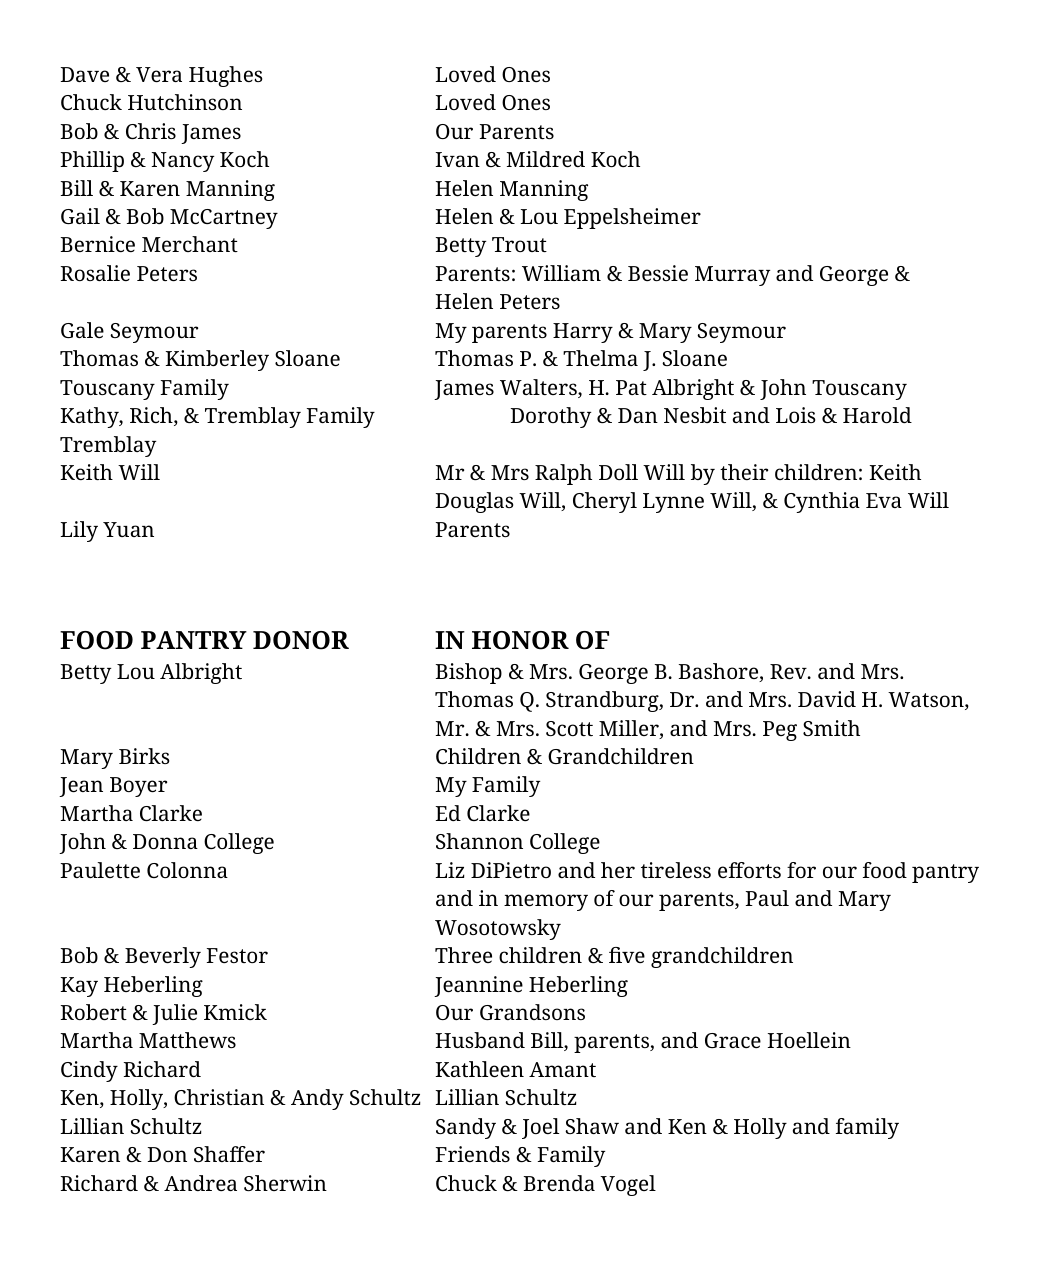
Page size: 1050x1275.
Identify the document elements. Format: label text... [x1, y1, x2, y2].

text Kathy, Rich, & Tremblay Family Dorothy & Dan Nesbit and Lois & Harold Tremblay [60, 401, 984, 458]
text Gail & Bob McCartney Helen & Lou Eppelsheimer [60, 202, 984, 231]
text Gale Seymour My parents Harry & Mary Seymour [60, 316, 984, 344]
text Keith Will Mr & Mrs Ralph Doll Will by their children: Keith Douglas Will, Cheryl Lynne Will, & Cynthia Eva Will [60, 458, 984, 515]
text Mary Birks Children & Grandchildren [60, 742, 984, 771]
text Helen Peters [60, 287, 984, 316]
text FOOD PANTRY DONOR IN HONOR OF [60, 623, 984, 657]
text Lillian Schultz Sandy & Joel Shaw and Ken & Holly and family [60, 1112, 984, 1140]
text Bernice Merchant Betty Trout [60, 231, 984, 259]
text Phillip & Nancy Koch Ivan & Mildred Koch [60, 145, 984, 174]
text Cindy Richard Kathleen Amant [60, 1055, 984, 1083]
text Martha Matthews Husband Bill, parents, and Grace Hoellein [60, 1027, 984, 1055]
text Bob & Chris James Our Parents [60, 117, 984, 145]
text Richard & Andrea Sherwin Chuck & Brenda Vogel [60, 1169, 984, 1197]
text Betty Lou Albright Bishop & Mrs. George B. Bashore, Rev. and Mrs. Thomas Q. Strandburg, Dr. and Mrs. David H. Watson, Mr. & Mrs. Scott Miller, and Mrs. Peg Smith [60, 657, 984, 742]
text Martha Clarke Ed Clarke [60, 799, 984, 827]
text Chuck Hutchinson Loved Ones [60, 88, 984, 117]
text Robert & Julie Kmick Our Grandsons [60, 998, 984, 1027]
text Ken, Holly, Christian & Andy Schultz Lillian Schultz [60, 1083, 984, 1112]
text Touscany Family James Walters, H. Pat Albright & John Touscany [60, 373, 984, 401]
text Lily Yuan Parents [60, 515, 984, 543]
text Karen & Don Shaffer Friends & Family [60, 1140, 984, 1169]
text Rosalie Peters Parents: William & Bessie Murray and George & [60, 259, 984, 287]
text Thomas & Kimberley Sloane Thomas P. & Thelma J. Sloane [60, 344, 984, 373]
text Kay Heberling Jeannine Heberling [60, 970, 984, 998]
text Jean Boyer My Family [60, 771, 984, 799]
text John & Donna College Shannon College [60, 827, 984, 856]
text Dave & Vera Hughes Loved Ones [60, 60, 984, 88]
text Paulette Colonna Liz DiPietro and her tireless efforts for our food pantry and in memory of our parents, Paul and Mary Wosotowsky [60, 856, 984, 941]
text Bob & Beverly Festor Three children & five grandchildren [60, 941, 984, 970]
text Bill & Karen Manning Helen Manning [60, 174, 984, 202]
